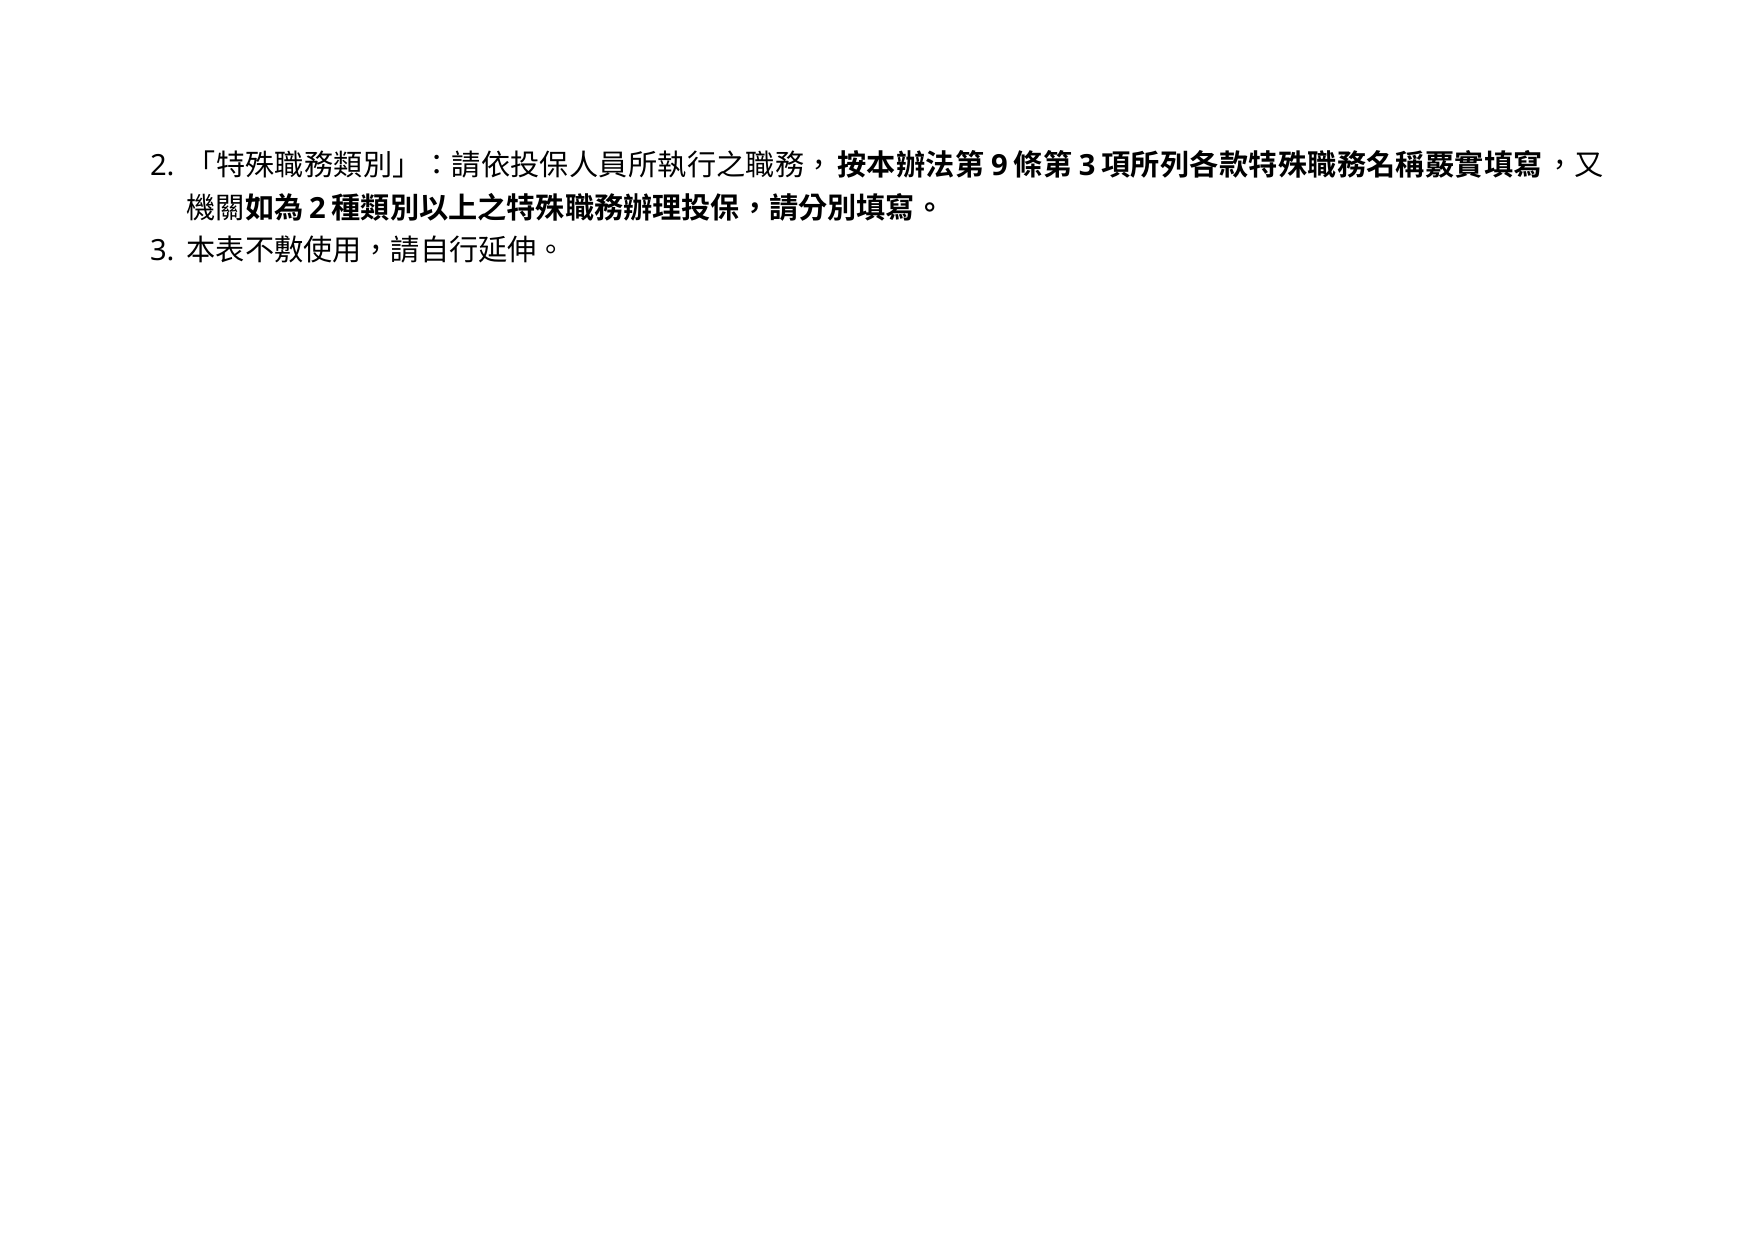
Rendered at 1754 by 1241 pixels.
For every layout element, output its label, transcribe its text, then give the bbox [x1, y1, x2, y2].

list 本表不敷使用，請自行延伸。 [150, 227, 1604, 269]
list 「特殊職務類別」：請依投保人員所執行之職務，按本辦法第9條第3項所列各款特殊職務名稱覈實填寫，又機關如為2種類別以上之特殊職務辦理投保，請分別填寫。 [150, 142, 1604, 227]
